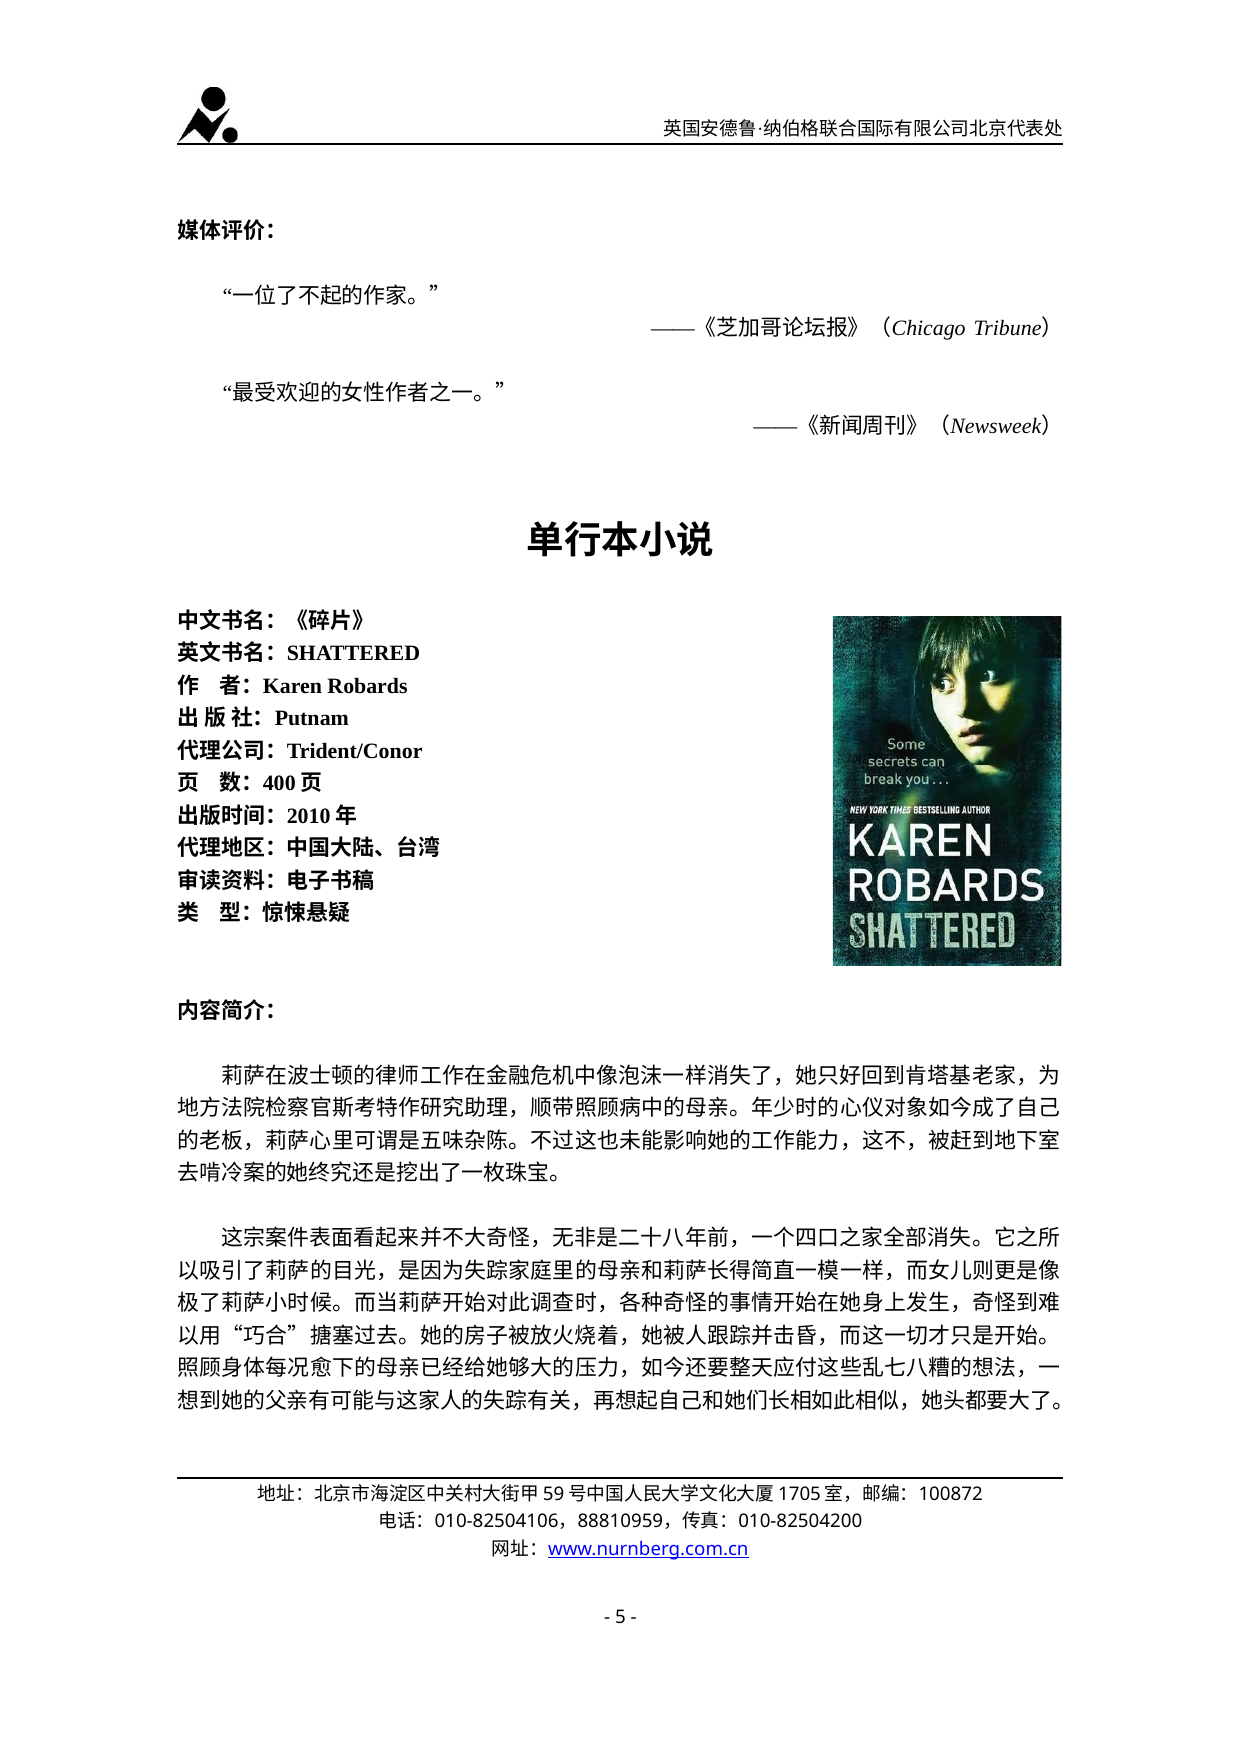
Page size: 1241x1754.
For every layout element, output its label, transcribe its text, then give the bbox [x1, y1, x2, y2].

text 代理地区：中国大陆、台湾 [177, 830, 832, 862]
text 中文书名：《碎片》 [177, 602, 1063, 635]
text “一位了不起的作家。” [177, 277, 1063, 310]
text 这宗案件表面看起来并不大奇怪，无非是二十八年前，一个四口之家全部消失。它之所以吸引了莉萨的目光，是因为失踪家庭里的母亲和莉萨长得简直一模一样，而女儿则更是像极了莉萨小时候。而当莉萨开始对此调查时，各种奇怪的事情开始在她身上发生，奇怪到难以用“巧合”搪塞过去。她的房子被放火烧着，她被人跟踪并击昏，而这一切才只是开始。照顾身体每况愈下的母亲已经给她够大的压力，如今还要整天应付这些乱七八糟的想法，一想到她的父亲有可能与这家人的失踪有关，再想起自己和她们长相如此相似，她头都要大了。 [177, 1220, 1063, 1415]
text 审读资料：电子书稿 [177, 862, 832, 895]
text 英文书名：SHATTERED [177, 635, 832, 667]
text 内容简介： [177, 992, 1063, 1025]
text “最受欢迎的女性作者之一。” [177, 375, 1063, 407]
text ——《芝加哥论坛报》（Chicago Tribune） [177, 310, 1063, 375]
picture [177, 87, 238, 143]
text 出版时间：2010年 [177, 797, 832, 830]
text 出 版 社：Putnam [177, 700, 832, 732]
text 类 型：惊悚悬疑 [177, 895, 832, 927]
text 媒体评价： [177, 212, 1063, 245]
text 页 数：400页 [177, 765, 832, 797]
text 代理公司：Trident/Conor [177, 732, 832, 765]
text 莉萨在波士顿的律师工作在金融危机中像泡沫一样消失了，她只好回到肯塔基老家，为地方法院检察官斯考特作研究助理，顺带照顾病中的母亲。年少时的心仪对象如今成了自己的老板，莉萨心里可谓是五味杂陈。不过这也未能影响她的工作能力，这不，被赶到地下室去啃冷案的她终究还是挖出了一枚珠宝。 [177, 1057, 1063, 1187]
text ——《新闻周刊》（Newsweek） [177, 407, 1063, 440]
text 单行本小说 [177, 505, 1063, 570]
text 作 者：Karen Robards [177, 667, 832, 700]
picture [832, 616, 1062, 966]
